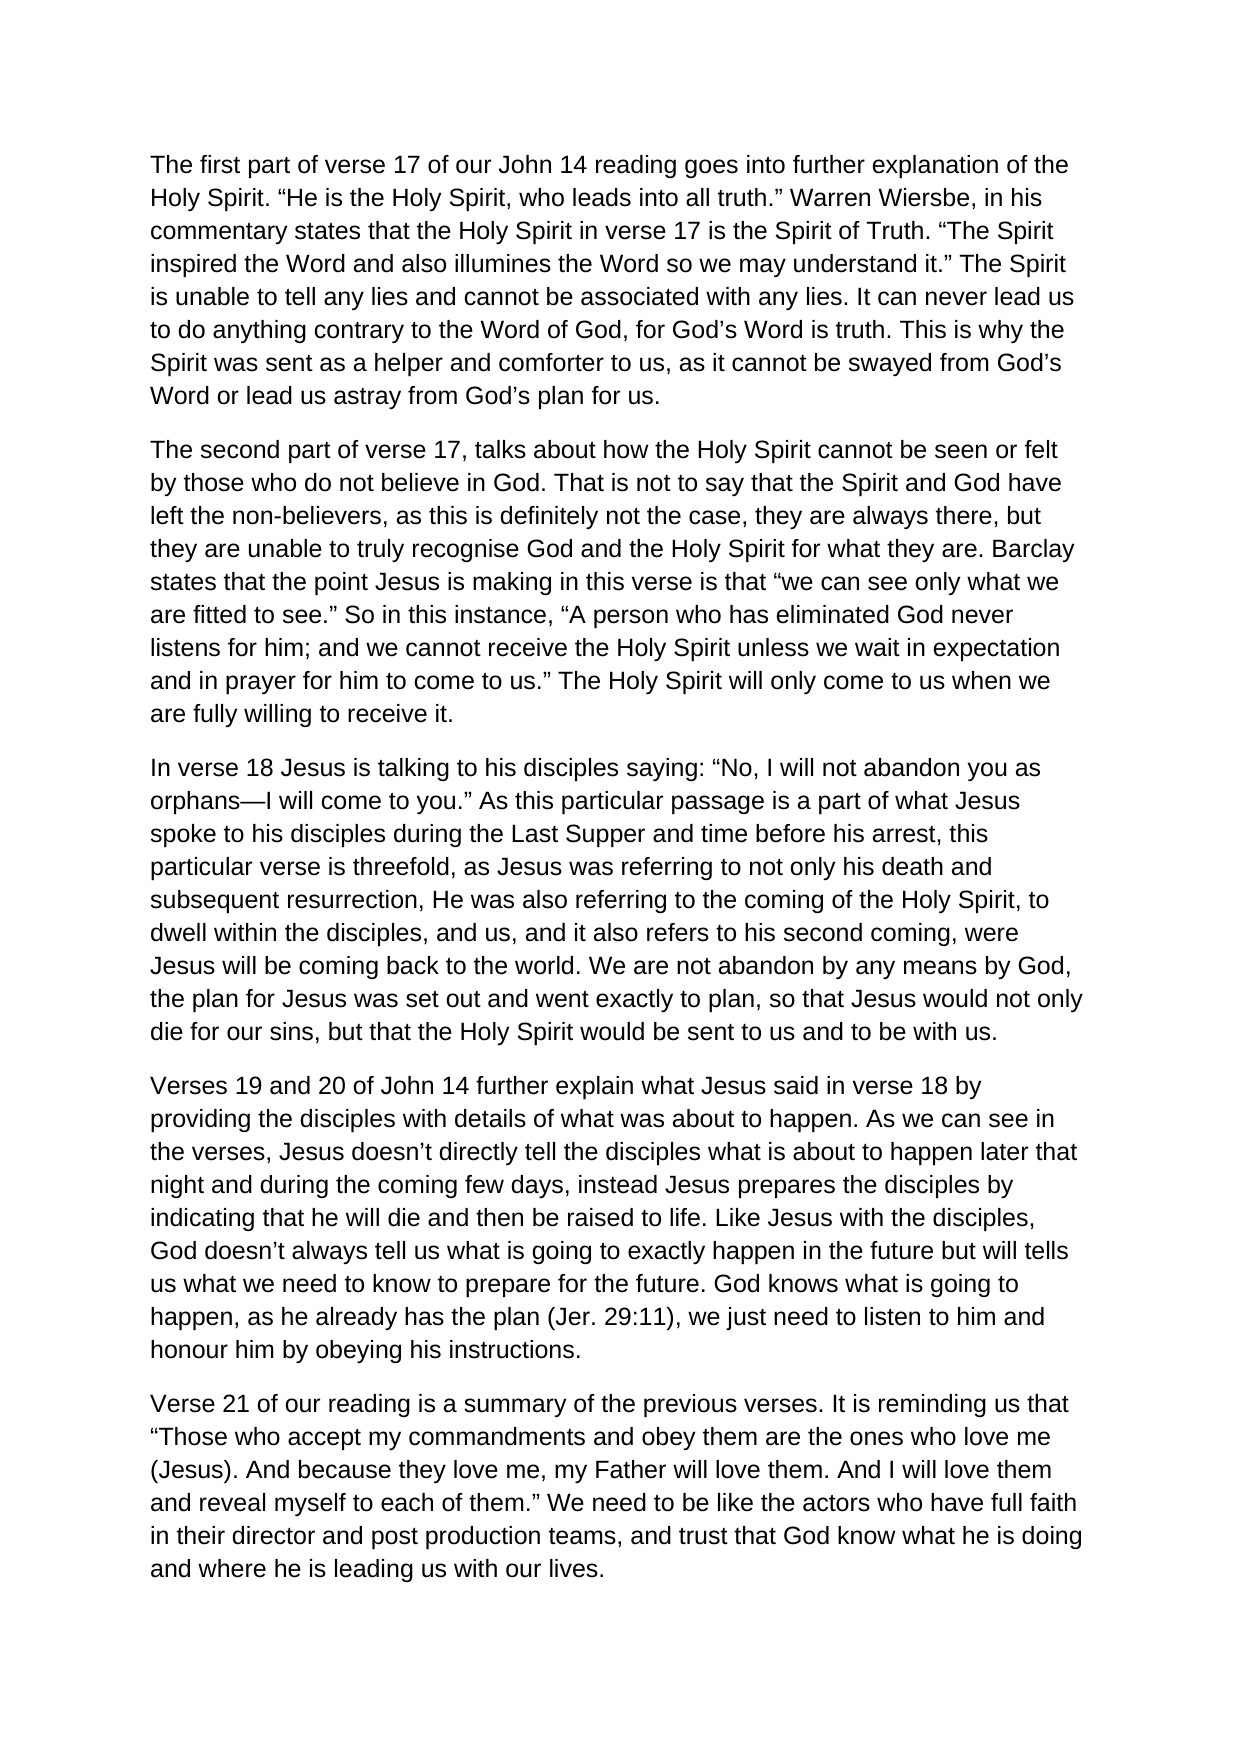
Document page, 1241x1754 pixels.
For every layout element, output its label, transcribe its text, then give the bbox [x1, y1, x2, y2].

text Verse 21 of our reading is a summary of the previous verses. It is reminding us that “Those who accept my commandments and obey them are the ones who love me (Jesus). And because they love me, my Father will love them. And I will love them and reveal myself to each of them.” We need to be like the actors who have full faith in their director and post production teams, and trust that God know what he is doing and where he is leading us with our lives. [150, 1389, 1090, 1583]
text The second part of verse 17, talks about how the Holy Spirit cannot be seen or felt by those who do not believe in God. That is not to say that the Spirit and God have left the non-believers, as this is definitely not the case, they are always there, but they are unable to truly recognise God and the Holy Spirit for what they are. Barclay states that the point Jesus is making in this verse is that “we can see only what we are fitted to see.” So in this instance, “A person who has eliminated God never listens for him; and we cannot receive the Holy Spirit unless we wait in expectation and in prayer for him to come to us.” The Holy Spirit will only come to us when we are fully willing to receive it. [150, 435, 1090, 728]
text Verses 19 and 20 of John 14 further explain what Jesus said in verse 18 by providing the disciples with details of what was about to happen. As we can see in the verses, Jesus doesn’t directly tell the disciples what is about to happen later that night and during the coming few days, instead Jesus prepares the disciples by indicating that he will die and then be raised to life. Like Jesus with the disciples, God doesn’t always tell us what is going to exactly happen in the future but will tells us what we need to know to prepare for the future. God knows what is going to happen, as he already has the plan (Jer. 29:11), we just need to listen to him and honour him by obeying his instructions. [150, 1071, 1090, 1364]
text The first part of verse 17 of our John 14 reading goes into further explanation of the Holy Spirit. “He is the Holy Spirit, who leads into all truth.” Warren Wiersbe, in his commentary states that the Holy Spirit in verse 17 is the Spirit of Truth. “The Spirit inspired the Word and also illumines the Word so we may understand it.” The Spirit is unable to tell any lies and cannot be associated with any lies. It can never lead us to do anything contrary to the Word of God, for God’s Word is truth. This is why the Spirit was sent as a helper and comforter to us, as it cannot be swayed from God’s Word or lead us astray from God’s plan for us. [150, 150, 1090, 410]
text In verse 18 Jesus is talking to his disciples saying: “No, I will not abandon you as orphans—I will come to you.” As this particular passage is a part of what Jesus spoke to his disciples during the Last Supper and time before his arrest, this particular verse is threefold, as Jesus was referring to not only his death and subsequent resurrection, He was also referring to the coming of the Holy Spirit, to dwell within the disciples, and us, and it also refers to his second coming, were Jesus will be coming back to the world. We are not abandon by any means by God, the plan for Jesus was set out and went exactly to plan, so that Jesus would not only die for our sins, but that the Holy Spirit would be sent to us and to be with us. [150, 753, 1090, 1046]
